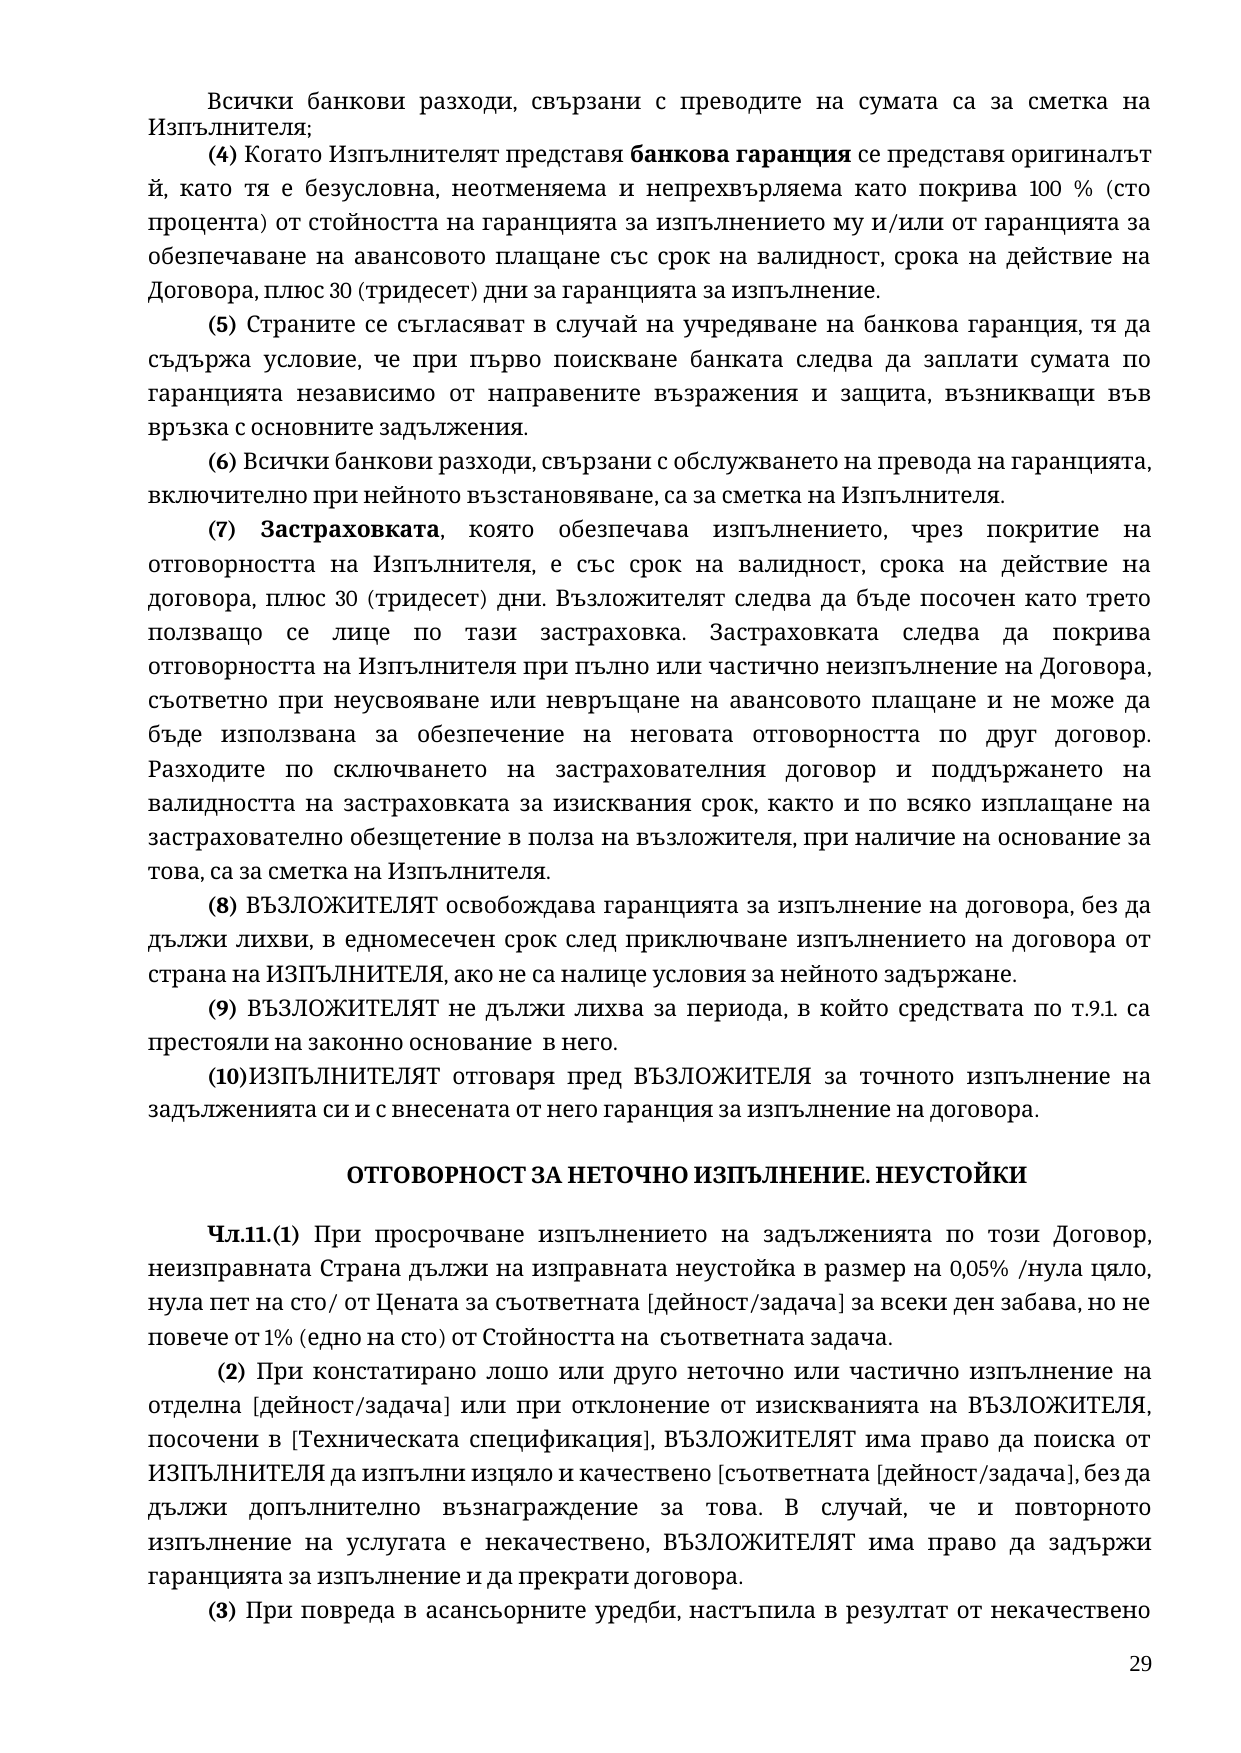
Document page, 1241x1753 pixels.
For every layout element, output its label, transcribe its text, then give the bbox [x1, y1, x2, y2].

text (6) Всички банкови разходи, свързани с обслужването на превода на гаранцията, включително при нейното възстановяване, са за сметка на Изпълнителя. [148, 449, 1152, 509]
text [148, 1598, 1152, 1624]
text (8) ВЪЗЛОЖИТЕЛЯТ освобождава гаранцията за изпълнение на договора, без да дължи лихви, в едномесечен срок след приключване изпълнението на договора от страна на ИЗПЪЛНИТЕЛЯ, ако не са налице условия за нейното задържане. [148, 893, 1152, 988]
text (10)ИЗПЪЛНИТЕЛЯТ отговаря пред ВЪЗЛОЖИТЕЛЯ за точното изпълнение на задълженията си и с внесената от него гаранция за изпълнение на договора. [148, 1064, 1152, 1123]
text (2) При констатирано лошо или друго неточно или частично изпълнение на отделна [дейност/задача] или при отклонение от изискванията на ВЪЗЛОЖИТЕЛЯ, посочени в [Техническата спецификация], ВЪЗЛОЖИТЕЛЯТ има право да поиска от ИЗПЪЛНИТЕЛЯ да изпълни изцяло и качествено [съответната [дейност/задача], без да дължи допълнително възнаграждение за това. В случай, че и повторното изпълнение на услугата е некачествено, ВЪЗЛОЖИТЕЛЯТ има право да задържи гаранцията за изпълнение и да прекрати договора. [148, 1358, 1152, 1590]
text (9) ВЪЗЛОЖИТЕЛЯТ не дължи лихва за периода, в който средствата по т.9.1. са престояли на законно основание в него. [148, 996, 1152, 1056]
text Чл.11.(1) При просрочване изпълнението на задълженията по този Договор, неизправната Страна дължи на изправната неустойка в размер на 0,05% /нула цяло, нула пет на сто/ от Цената за съответната [дейност/задача] за всеки ден забава, но не повече от 1% (едно на сто) от Стойността на съответната задача. [148, 1222, 1152, 1351]
text (4) Когато Изпълнителят представя банкова гаранция се представя оригиналът й, като тя е безусловна, неотменяема и непрехвърляема като покрива 100 % (сто процента) от стойността на гаранцията за изпълнението му и/или от гаранцията за обезпечаване на авансовото плащане със срок на валидност, срока на действие на Договора, плюс 30 (тридесет) дни за гаранцията за изпълнение. [148, 141, 1152, 304]
subtitle ОТГОВОРНОСТ ЗА НЕТОЧНО ИЗПЪЛНЕНИЕ. НЕУСТОЙКИ [148, 1163, 1152, 1189]
text (5) Страните се съгласяват в случай на учредяване на банкова гаранция, тя да съдържа условие, че при първо поискване банката следва да заплати сумата по гаранцията независимо от направените възражения и защита, възникващи във връзка с основните задължения. [148, 312, 1152, 441]
text Всички банкови разходи, свързани с преводите на сумата са за сметка на Изпълнителя; [148, 89, 1152, 141]
text (7) Застраховката, която обезпечава изпълнението, чрез покритие на отговорността на Изпълнителя, е със срок на валидност, срока на действие на договора, плюс 30 (тридесет) дни. Възложителят следва да бъде посочен като трето ползващо се лице по тази застраховка. Застраховката следва да покрива отговорността на Изпълнителя при пълно или частично неизпълнение на Договора, съответно при неусвояване или невръщане на авансовото плащане и не може да бъде използвана за обезпечение на неговата отговорността по друг договор. Разходите по сключването на застрахователния договор и поддържането на валидността на застраховката за изисквания срок, както и по всяко изплащане на застрахователно обезщетение в полза на възложителя, при наличие на основание за това, са за сметка на Изпълнителя. [148, 517, 1152, 885]
